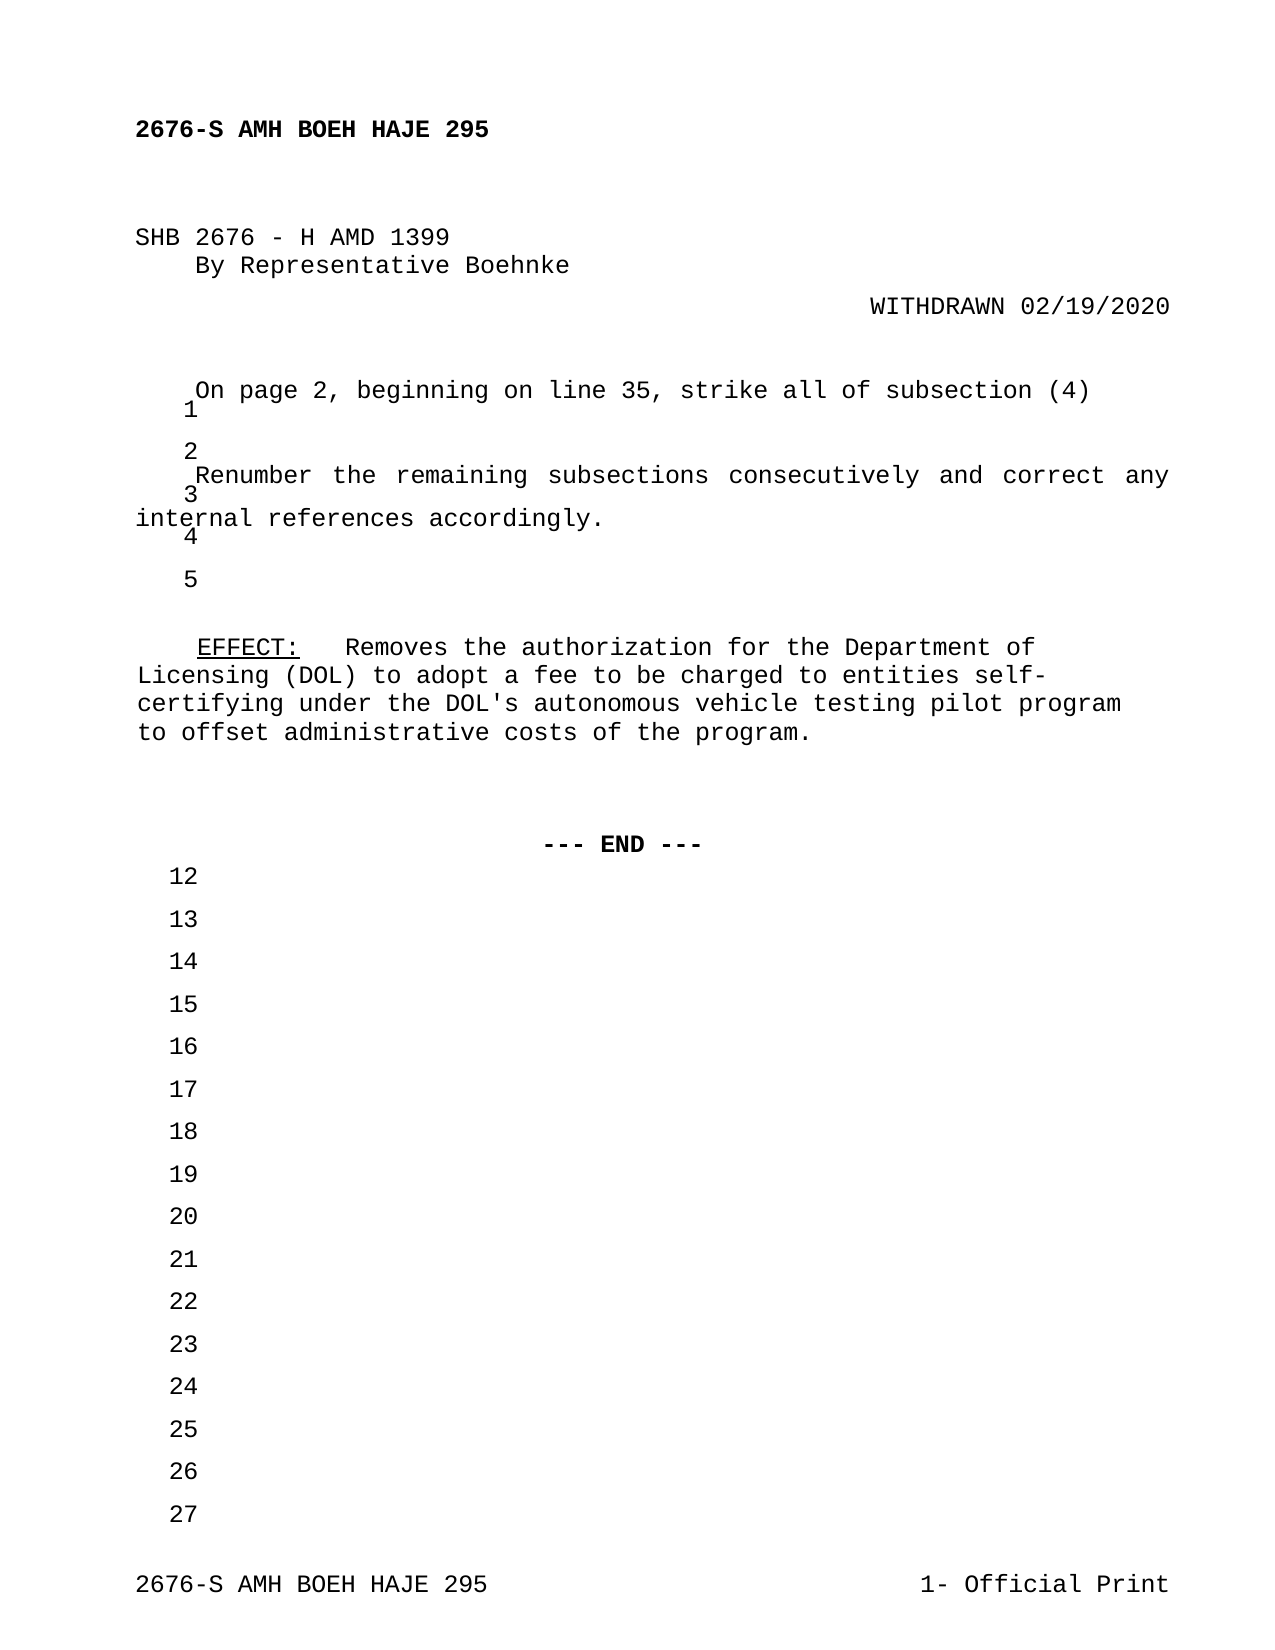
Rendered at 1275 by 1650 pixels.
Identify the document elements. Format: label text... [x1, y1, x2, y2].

text Renumber the remaining subsections consecutively and correct any internal references accordingly. [135, 450, 1170, 535]
text On page 2, beginning on line 35, strike all of subsection (4) [135, 365, 1170, 407]
text - [135, 224, 1170, 252]
text --- END --- [75, 818, 1170, 861]
